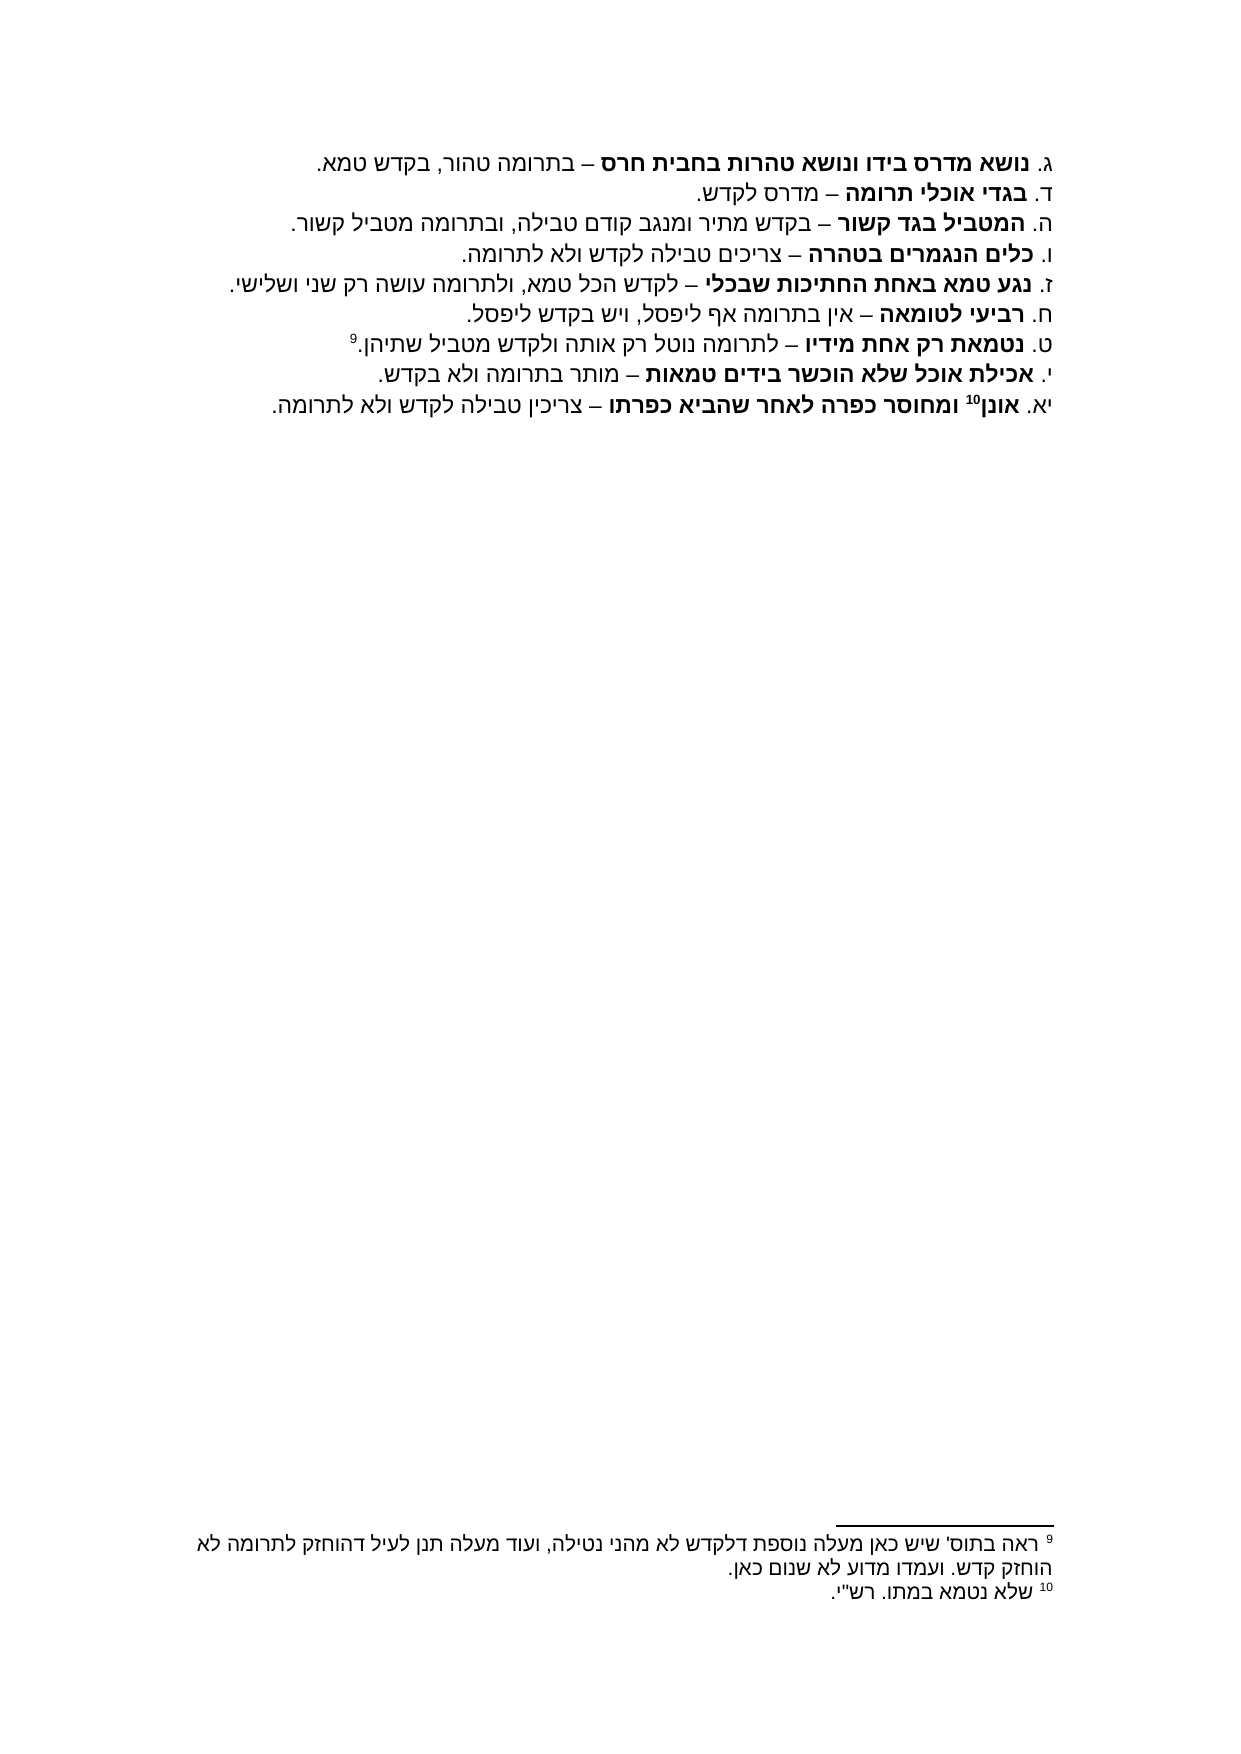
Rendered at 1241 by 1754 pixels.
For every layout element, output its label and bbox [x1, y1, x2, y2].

text [187, 150, 1053, 450]
